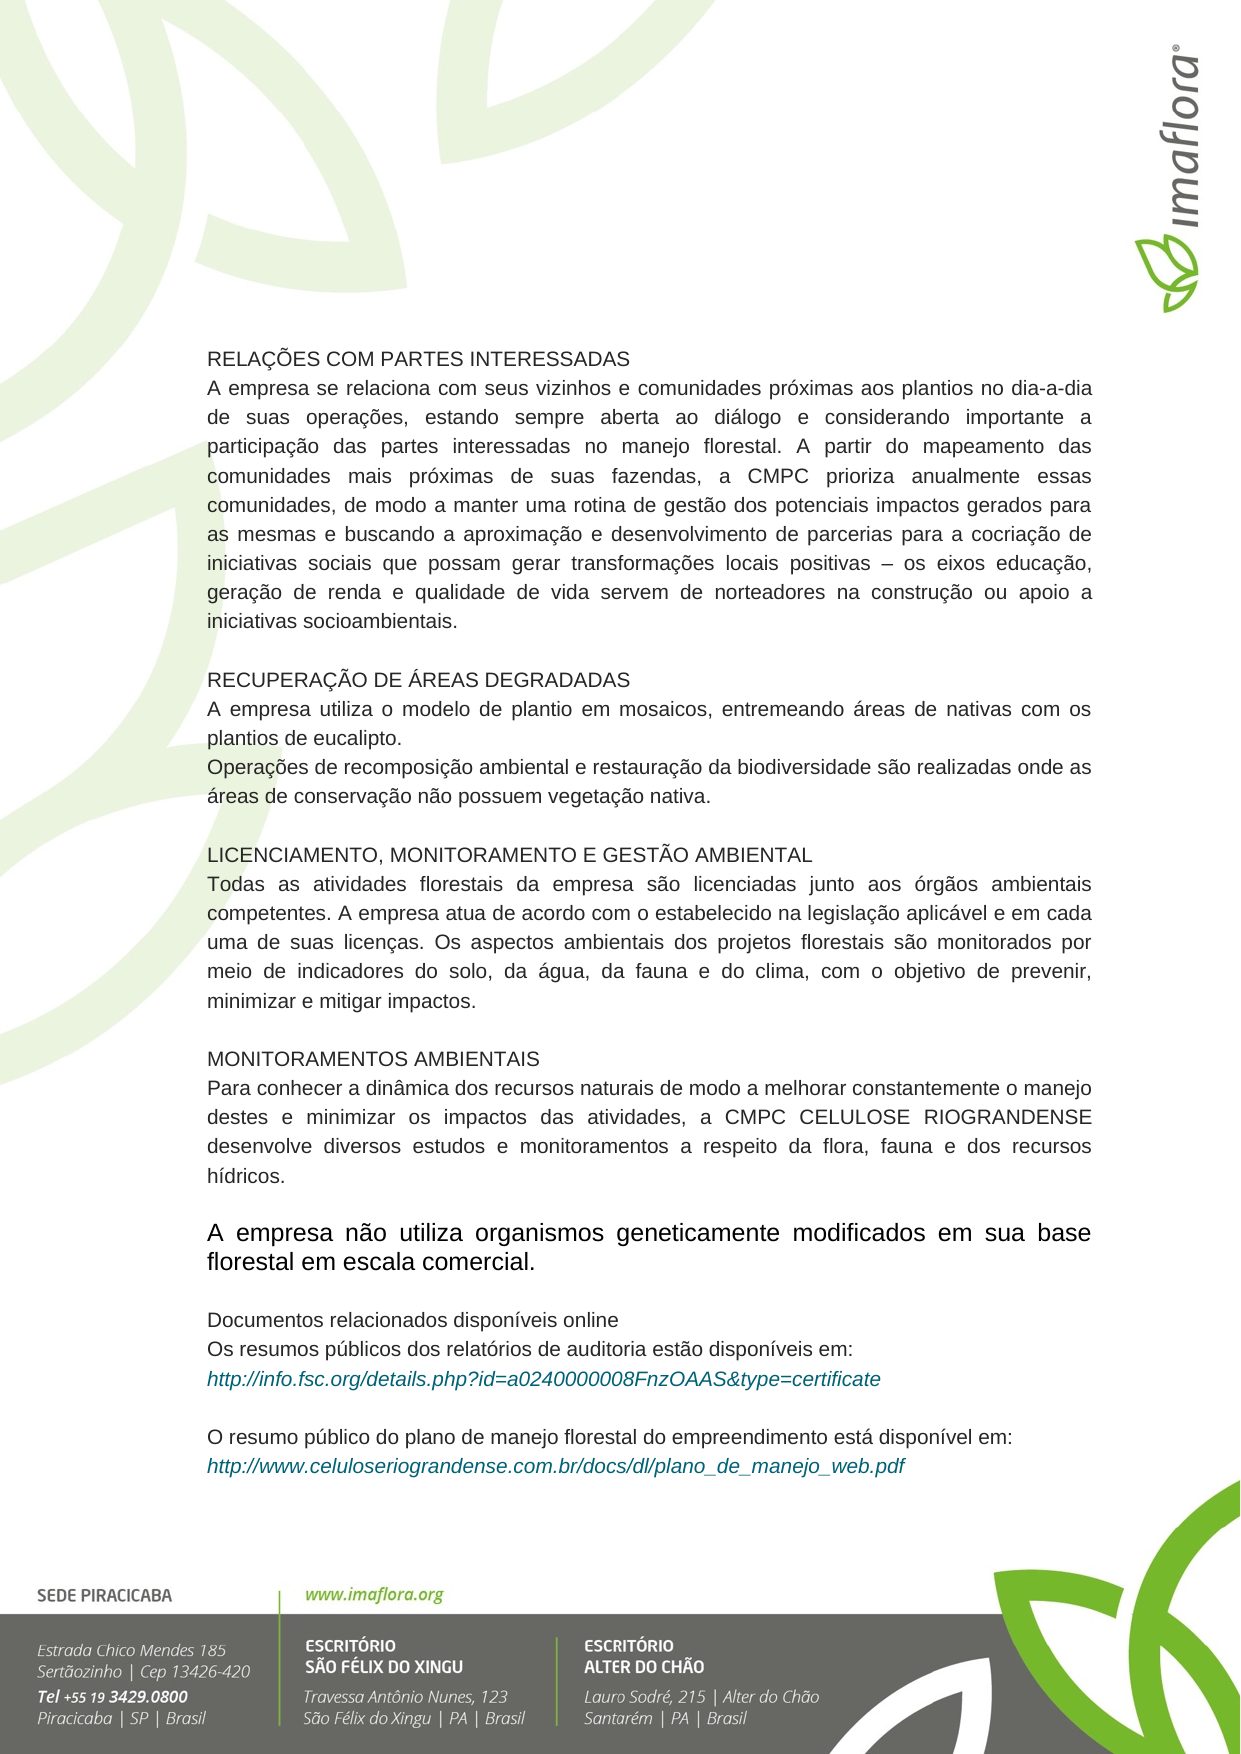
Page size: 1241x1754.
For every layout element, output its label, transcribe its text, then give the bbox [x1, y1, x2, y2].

text RELAÇÕES COM PARTES INTERESSADAS [207, 343, 1093, 372]
text Para conhecer a dinâmica dos recursos naturais de modo a melhorar constantemente o manejo destes e minimizar os impactos das atividades, a CMPC CELULOSE RIOGRANDENSE desenvolve diversos estudos e monitoramentos a respeito da flora, fauna e dos recursos hídricos. [207, 1072, 1093, 1189]
text MONITORAMENTOS AMBIENTAIS [207, 1043, 1093, 1072]
text A empresa utiliza o modelo de plantio em mosaicos, entremeando áreas de nativas com os plantios de eucalipto. [207, 693, 1093, 751]
text http://www.celuloseriograndense.com.br/docs/dl/plano_de_manejo_web.pdf [207, 1450, 1093, 1479]
text http://info.fsc.org/details.php?id=a0240000008FnzOAAS&type=certificate [207, 1363, 1093, 1392]
text A empresa não utiliza organismos geneticamente modificados em sua base florestal em escala comercial. [207, 1218, 1093, 1276]
text LICENCIAMENTO, MONITORAMENTO E GESTÃO AMBIENTAL [207, 839, 1093, 868]
text A empresa se relaciona com seus vizinhos e comunidades próximas aos plantios no dia-a-dia de suas operações, estando sempre aberta ao diálogo e considerando importante a participação das partes interessadas no manejo florestal. A partir do mapeamento das comunidades mais próximas de suas fazendas, a CMPC prioriza anualmente essas comunidades, de modo a manter uma rotina de gestão dos potenciais impactos gerados para as mesmas e buscando a aproximação e desenvolvimento de parcerias para a cocriação de iniciativas sociais que possam gerar transformações locais positivas – os eixos educação, geração de renda e qualidade de vida servem de norteadores na construção ou apoio a iniciativas socioambientais. [207, 372, 1093, 635]
text O resumo público do plano de manejo florestal do empreendimento está disponível em: [207, 1421, 1093, 1450]
picture [0, 0, 1241, 1754]
text Operações de recomposição ambiental e restauração da biodiversidade são realizadas onde as áreas de conservação não possuem vegetação nativa. [207, 751, 1093, 810]
text RECUPERAÇÃO DE ÁREAS DEGRADADAS [207, 664, 1093, 693]
text Todas as atividades florestais da empresa são licenciadas junto aos órgãos ambientais competentes. A empresa atua de acordo com o estabelecido na legislação aplicável e em cada uma de suas licenças. Os aspectos ambientais dos projetos florestais são monitorados por meio de indicadores do solo, da água, da fauna e do clima, com o objetivo de prevenir, minimizar e mitigar impactos. [207, 868, 1093, 1014]
text Os resumos públicos dos relatórios de auditoria estão disponíveis em: [207, 1333, 1093, 1363]
text Documentos relacionados disponíveis online [207, 1304, 1093, 1333]
